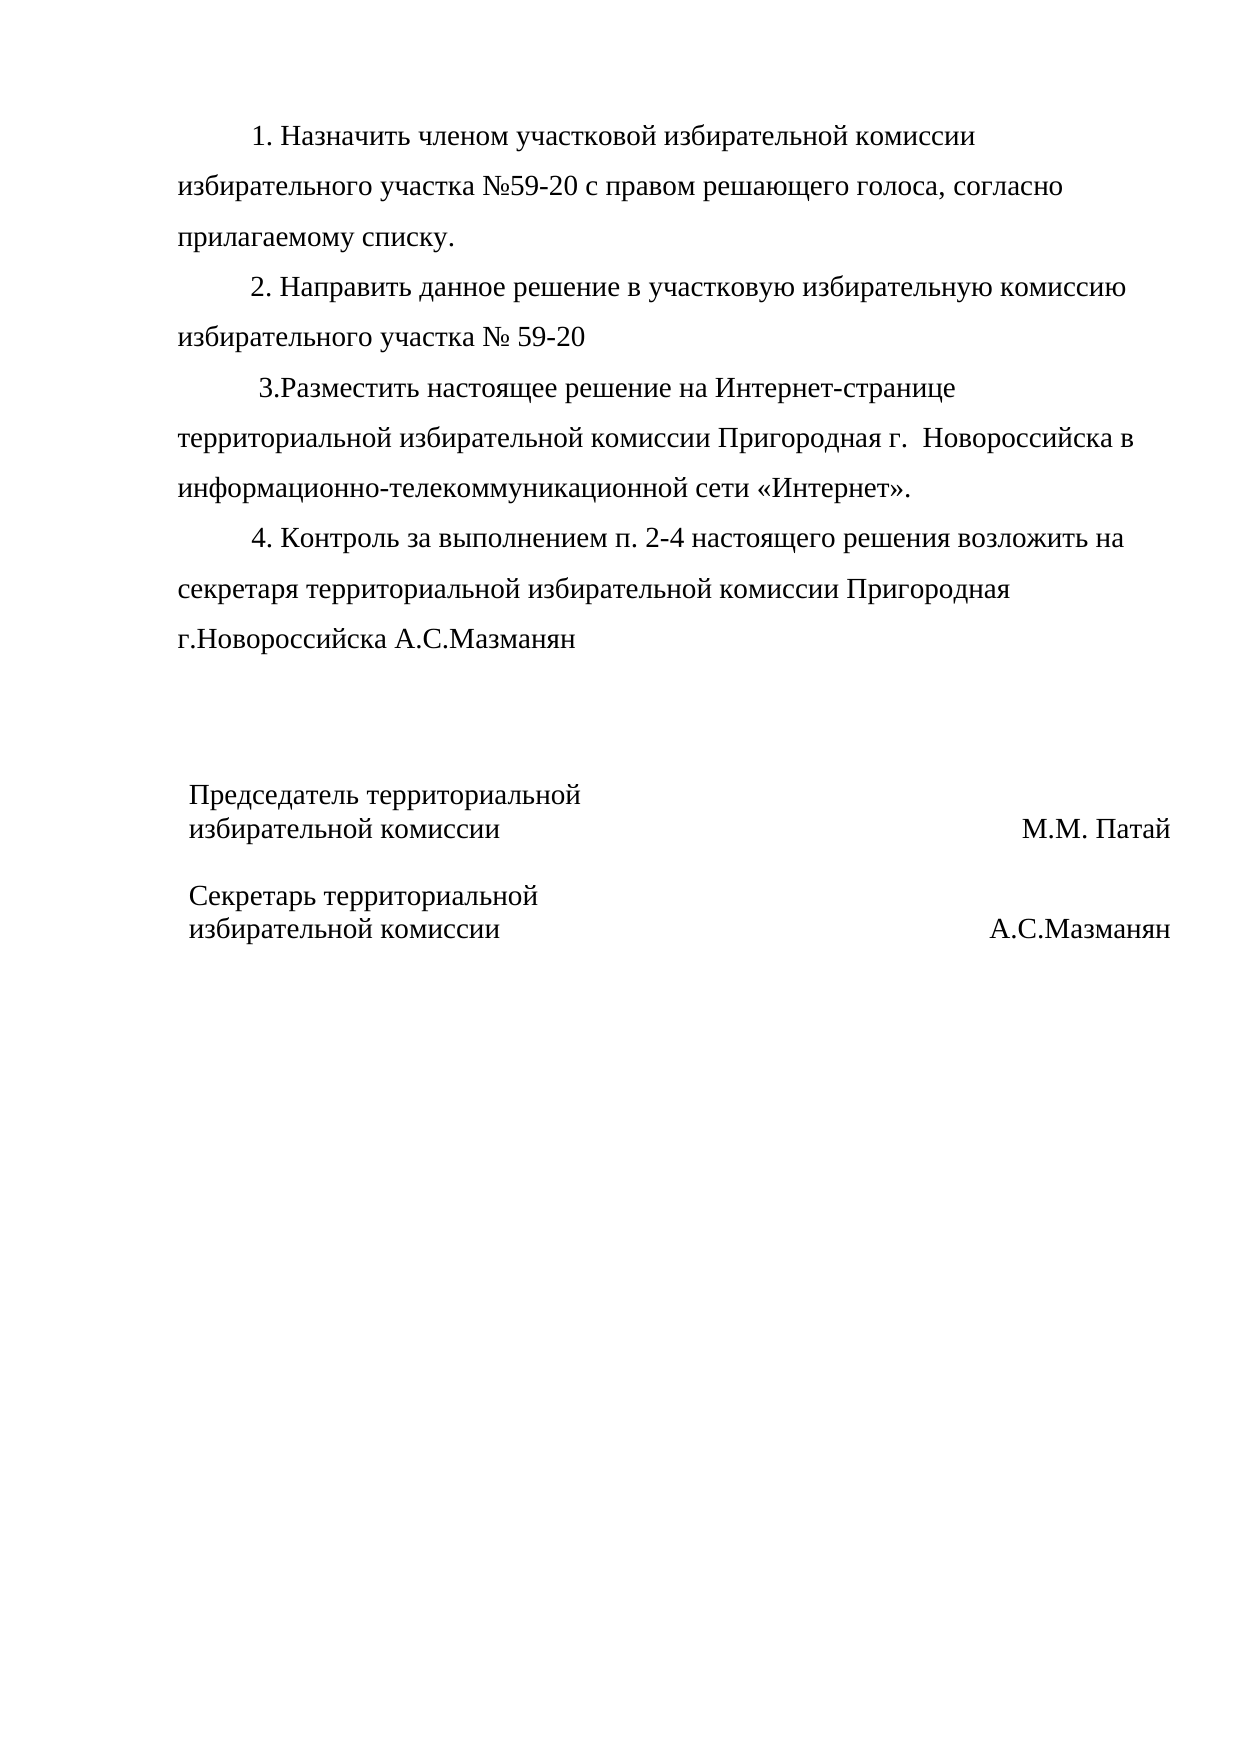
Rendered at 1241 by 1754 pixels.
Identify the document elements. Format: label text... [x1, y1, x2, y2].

text 4. Контроль за выполнением п. 2-4 настоящего решения возложить на секретаря территориальной избирательной комиссии Пригородная г.Новороссийска А.С.Мазманян [177, 521, 1152, 655]
table_cell Секретарь территориальной избирательной комиссии [177, 844, 607, 945]
table_header Председатель территориальной избирательной комиссии [177, 710, 607, 844]
table_cell А.С.Мазманян [607, 844, 1182, 945]
table_header М.М. Патай [607, 710, 1182, 844]
text 3.Разместить настоящее решение на Интернет-странице территориальной избирательной комиссии Пригородная г. Новороссийска в информационно-телекоммуникационной сети «Интернет». [177, 370, 1152, 504]
text 2. Направить данное решение в участковую избирательную комиссию избирательного участка № 59-20 [177, 269, 1152, 353]
text 1. Назначить членом участковой избирательной комиссии избирательного участка №59-20 с правом решающего голоса, согласно прилагаемому списку. [177, 118, 1152, 252]
